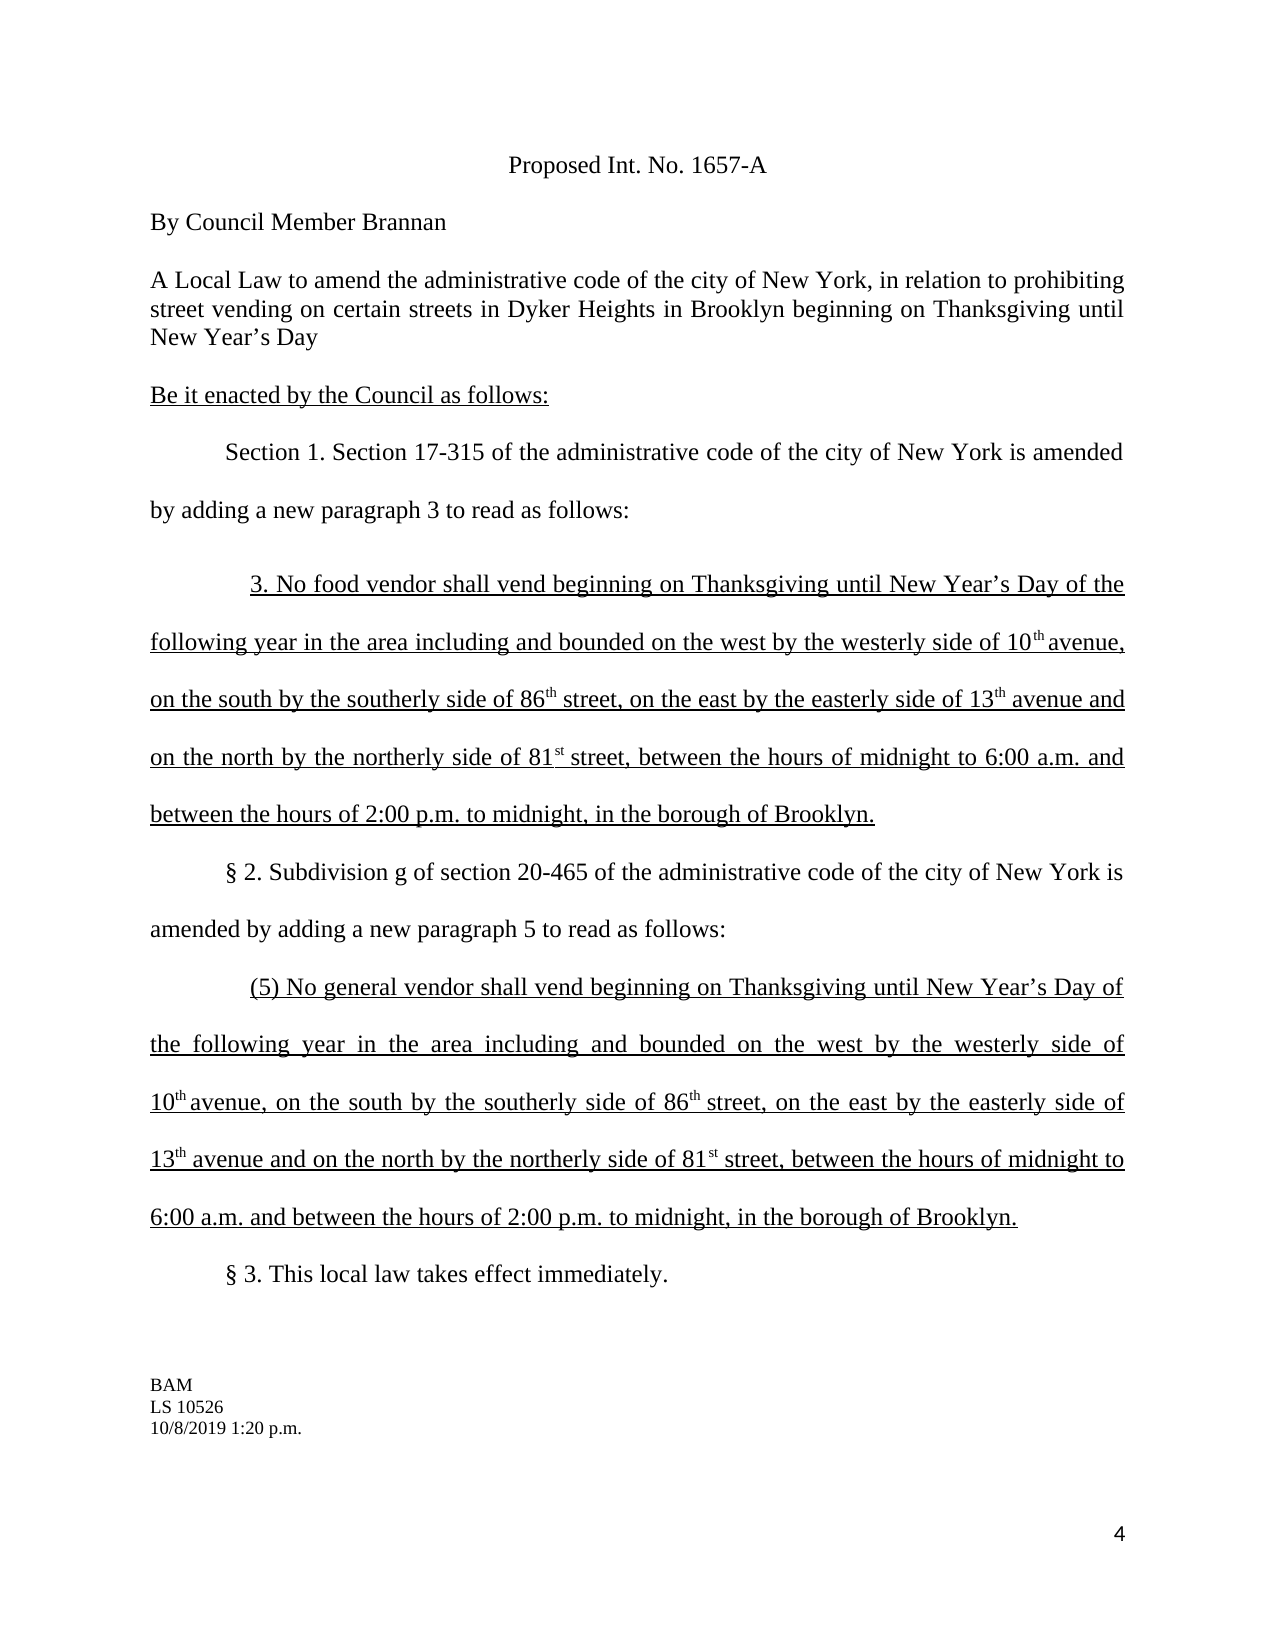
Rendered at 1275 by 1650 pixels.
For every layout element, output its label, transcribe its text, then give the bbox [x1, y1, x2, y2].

text 3. No food vendor shall vend beginning on Thanksgiving until New Year’s Day of the following year in the area including and bounded on the west by the westerly side of 10th avenue, on the south by the southerly side of 86th street, on the east by the easterly side of 13th avenue and on the north by the northerly side of 81st street, between the hours of midnight to 6:00 a.m. and between the hours of 2:00 p.m. to midnight, in the borough of Brooklyn. [150, 653, 1125, 709]
text (5) No general vendor shall vend beginning on Thanksgiving until New Year’s Day of the following year in the area including and bounded on the west by the westerly side of 10th avenue, on the south by the southerly side of 86th street, on the east by the easterly side of 13th avenue and on the north by the northerly side of 81st street, between the hours of midnight to 6:00 a.m. and between the hours of 2:00 p.m. to midnight, in the borough of Brooklyn. [150, 1113, 1125, 1169]
text (5) No general vendor shall vend beginning on Thanksgiving until New Year’s Day of the following year in the area including and bounded on the west by the westerly side of 10th avenue, on the south by the southerly side of 86th street, on the east by the easterly side of 13th avenue and on the north by the northerly side of 81st street, between the hours of midnight to 6:00 a.m. and between the hours of 2:00 p.m. to midnight, in the borough of Brooklyn. [150, 1171, 1125, 1230]
text 3. No food vendor shall vend beginning on Thanksgiving until New Year’s Day of the following year in the area including and bounded on the west by the westerly side of 10th avenue, on the south by the southerly side of 86th street, on the east by the easterly side of 13th avenue and on the north by the northerly side of 81st street, between the hours of midnight to 6:00 a.m. and between the hours of 2:00 p.m. to midnight, in the borough of Brooklyn. [150, 768, 1125, 828]
text § 3. This local law takes effect immediately. [150, 1259, 1125, 1288]
text 10/8/2019 1:20 p.m. [150, 1417, 1125, 1439]
text 3. No food vendor shall vend beginning on Thanksgiving until New Year’s Day of the following year in the area including and bounded on the west by the westerly side of 10th avenue, on the south by the southerly side of 86th street, on the east by the easterly side of 13th avenue and on the north by the northerly side of 81st street, between the hours of midnight to 6:00 a.m. and between the hours of 2:00 p.m. to midnight, in the borough of Brooklyn. [150, 711, 1125, 767]
text Proposed Int. No. 1657-A [150, 150, 1125, 179]
text A Local Law to amend the administrative code of the city of New York, in relation to prohibiting street vending on certain streets in Dyker Heights in Brooklyn beginning on Thanksgiving until New Year’s Day [150, 265, 1125, 351]
text Be it enacted by the Council as follows: [150, 380, 1125, 409]
text 3. No food vendor shall vend beginning on Thanksgiving until New Year’s Day of the following year in the area including and bounded on the west by the westerly side of 10th avenue, on the south by the southerly side of 86th street, on the east by the easterly side of 13th avenue and on the north by the northerly side of 81st street, between the hours of midnight to 6:00 a.m. and between the hours of 2:00 p.m. to midnight, in the borough of Brooklyn. [150, 569, 1125, 652]
text Section 1. Section 17-315 of the administrative code of the city of New York is amended by adding a new paragraph 3 to read as follows: [150, 437, 1125, 524]
text § 2. Subdivision g of section 20-465 of the administrative code of the city of New York is amended by adding a new paragraph 5 to read as follows: [150, 857, 1125, 943]
text BAM [150, 1374, 1125, 1396]
text LS 10526 [150, 1396, 1125, 1417]
text (5) No general vendor shall vend beginning on Thanksgiving until New Year’s Day of the following year in the area including and bounded on the west by the westerly side of 10th avenue, on the south by the southerly side of 86th street, on the east by the easterly side of 13th avenue and on the north by the northerly side of 81st street, between the hours of midnight to 6:00 a.m. and between the hours of 2:00 p.m. to midnight, in the borough of Brooklyn. [150, 972, 1125, 1054]
text (5) No general vendor shall vend beginning on Thanksgiving until New Year’s Day of the following year in the area including and bounded on the west by the westerly side of 10th avenue, on the south by the southerly side of 86th street, on the east by the easterly side of 13th avenue and on the north by the northerly side of 81st street, between the hours of midnight to 6:00 a.m. and between the hours of 2:00 p.m. to midnight, in the borough of Brooklyn. [150, 1056, 1125, 1112]
text By Council Member Brannan [150, 207, 1125, 236]
